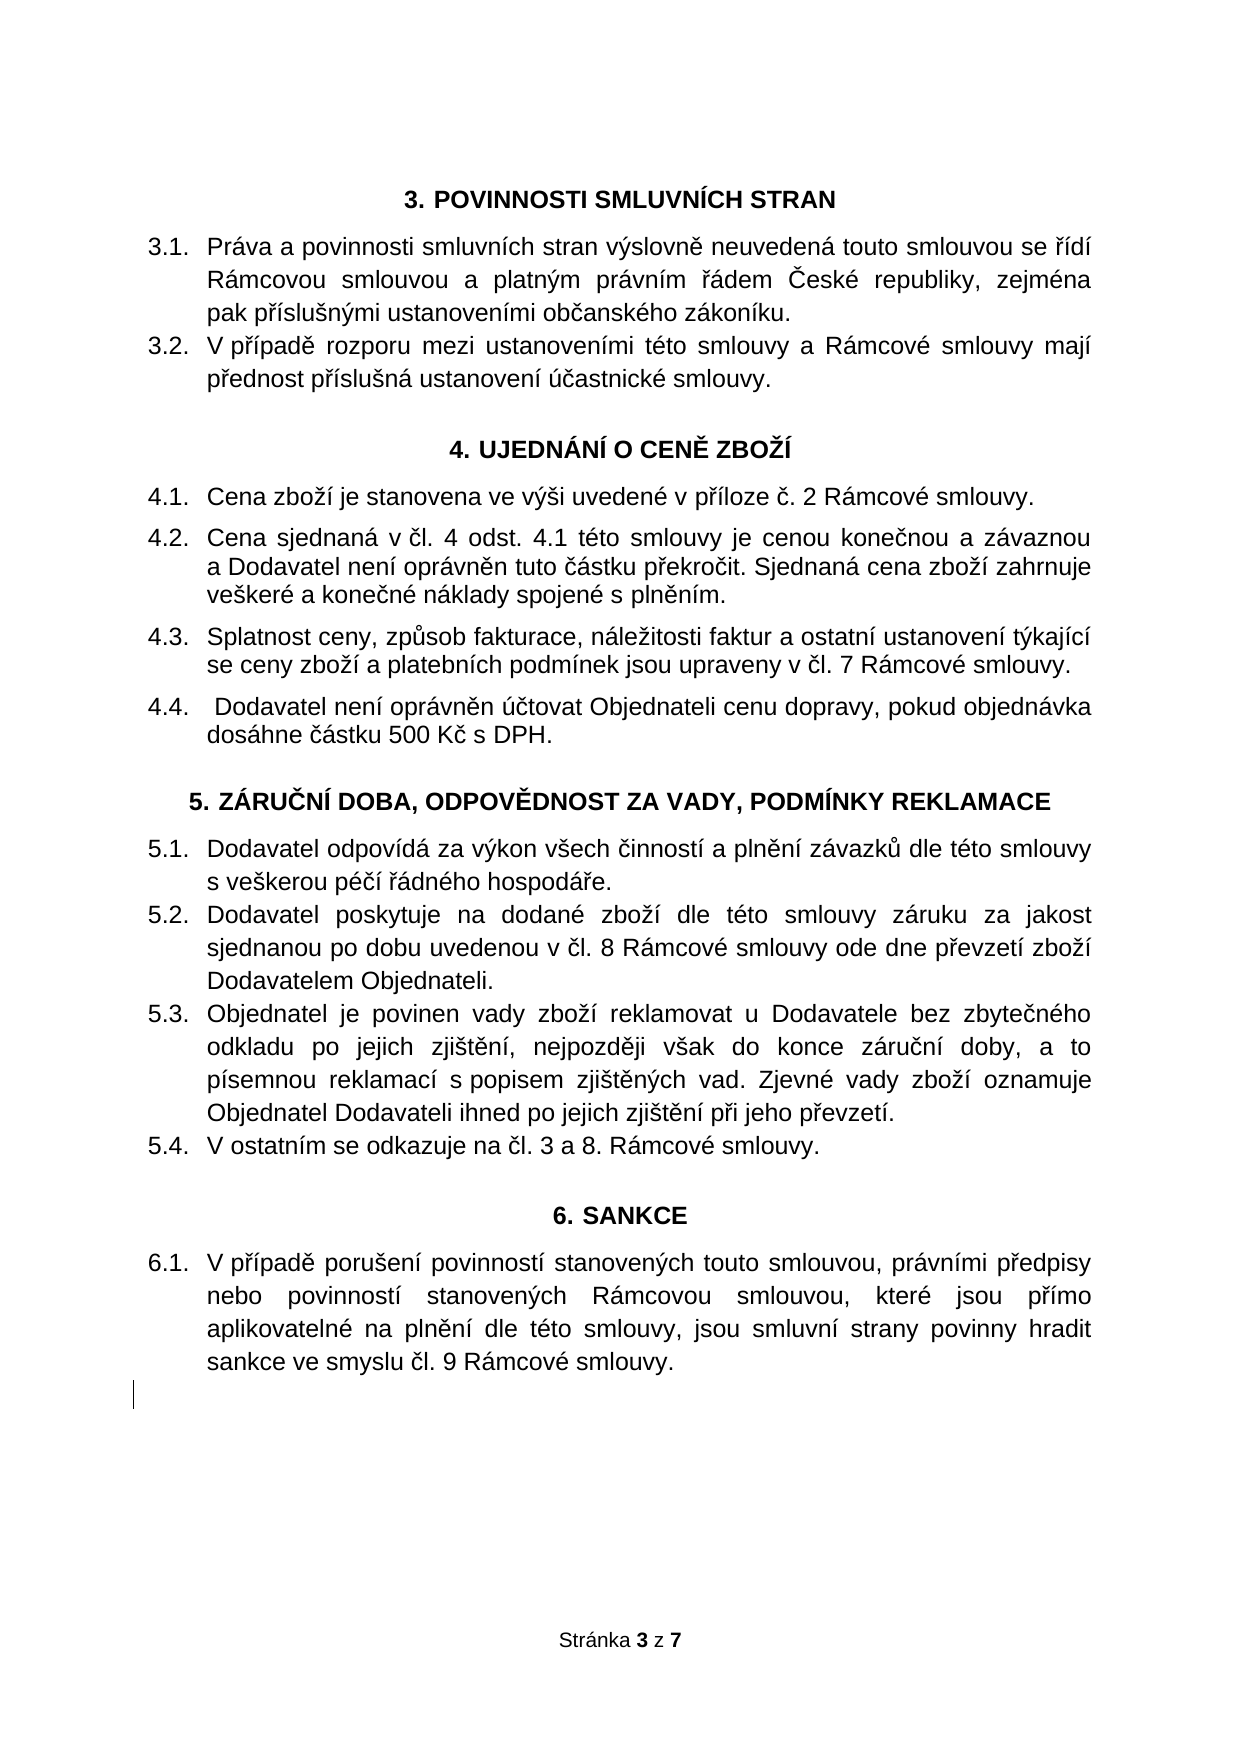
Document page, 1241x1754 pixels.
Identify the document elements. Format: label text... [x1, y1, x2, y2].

list Záruční doba, odpovědnost za vady, podmínky reklamace [148, 787, 1093, 815]
list Ujednání o ceně ZBOŽÍ [148, 435, 1093, 463]
list Dodavatel poskytuje na dodané zboží dle této smlouvy záruku za jakost sjednanou po dobu uvedenou v čl. 8 Rámcové smlouvy ode dne převzetí zboží Dodavatelem Objednateli. [148, 900, 1093, 994]
list Cena sjednaná v čl. 4 odst. 4.1 této smlouvy je cenou konečnou a závaznou a Dodavatel není oprávněn tuto částku překročit. Sjednaná cena zboží zahrnuje veškeré a konečné náklady spojené s plněním. [148, 523, 1093, 609]
list Práva a povinnosti smluvních stran výslovně neuvedená touto smlouvou se řídí Rámcovou smlouvou a platným právním řádem České republiky, zejména pak příslušnými ustanoveními občanského zákoníku. [148, 232, 1093, 327]
list V případě rozporu mezi ustanoveními této smlouvy a Rámcové smlouvy mají přednost příslušná ustanovení účastnické smlouvy. [148, 331, 1093, 393]
list Objednatel je povinen vady zboží reklamovat u Dodavatele bez zbytečného odkladu po jejich zjištění, nejpozději však do konce záruční doby, a to písemnou reklamací s popisem zjištěných vad. Zjevné vady zboží oznamuje Objednatel Dodavateli ihned po jejich zjištění při jeho převzetí. [148, 999, 1093, 1127]
list Dodavatel není oprávněn účtovat Objednateli cenu dopravy, pokud objednávka dosáhne částku 500 Kč s DPH. [148, 692, 1093, 749]
list Dodavatel odpovídá za výkon všech činností a plnění závazků dle této smlouvy s veškerou péčí řádného hospodáře. [148, 834, 1093, 895]
list Cena zboží je stanovena ve výši uvedené v příloze č. 2 Rámcové smlouvy. [148, 482, 1093, 510]
list Povinnosti smluvních stran [148, 185, 1093, 214]
list Sankce [148, 1201, 1093, 1230]
list Splatnost ceny, způsob fakturace, náležitosti faktur a ostatní ustanovení týkající se ceny zboží a platebních podmínek jsou upraveny v čl. 7 Rámcové smlouvy. [148, 622, 1093, 679]
list V ostatním se odkazuje na čl. 3 a 8. Rámcové smlouvy. [148, 1131, 1093, 1159]
list V případě porušení povinností stanovených touto smlouvou, právními předpisy nebo povinností stanovených Rámcovou smlouvou, které jsou přímo aplikovatelné na plnění dle této smlouvy, jsou smluvní strany povinny hradit sankce ve smyslu čl. 9 Rámcové smlouvy. [148, 1248, 1093, 1376]
